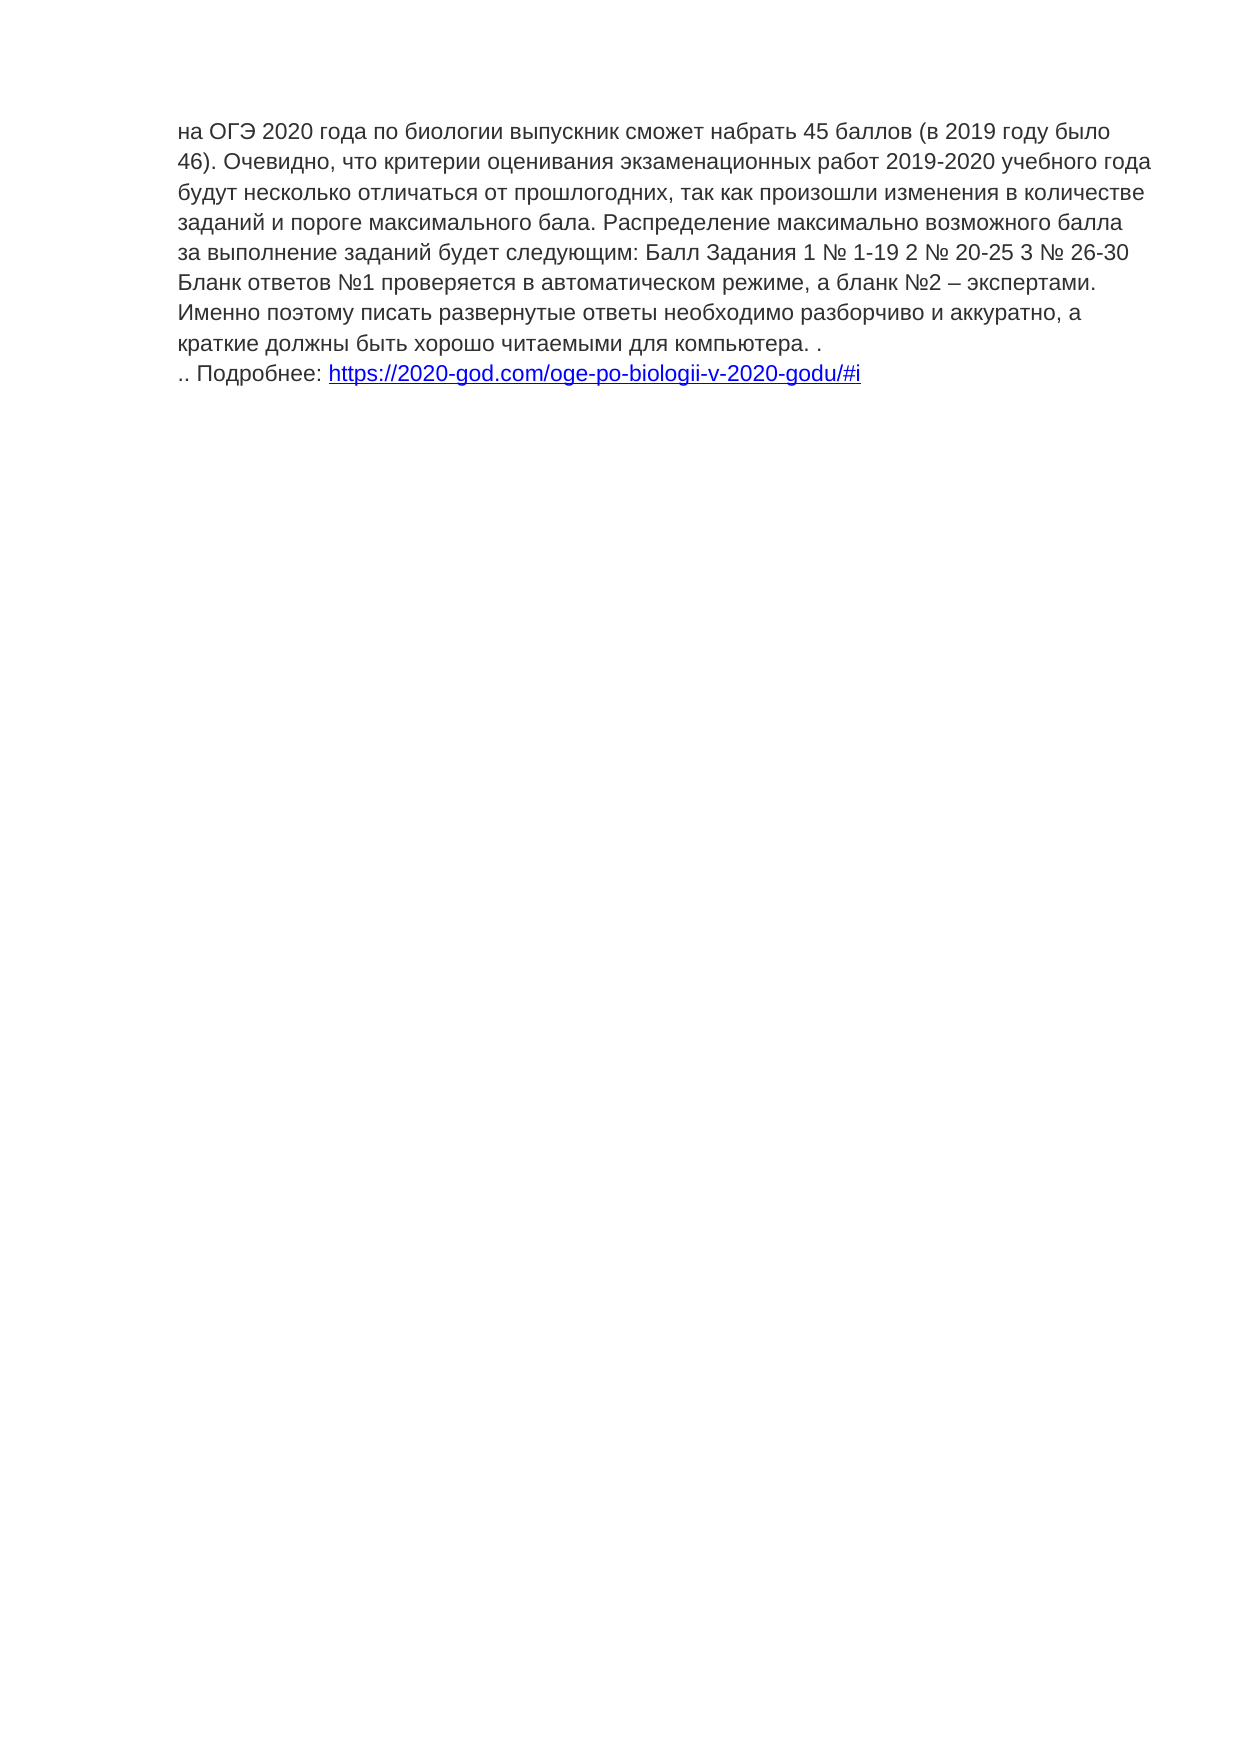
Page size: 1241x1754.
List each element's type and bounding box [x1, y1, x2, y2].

text [177, 118, 1152, 386]
